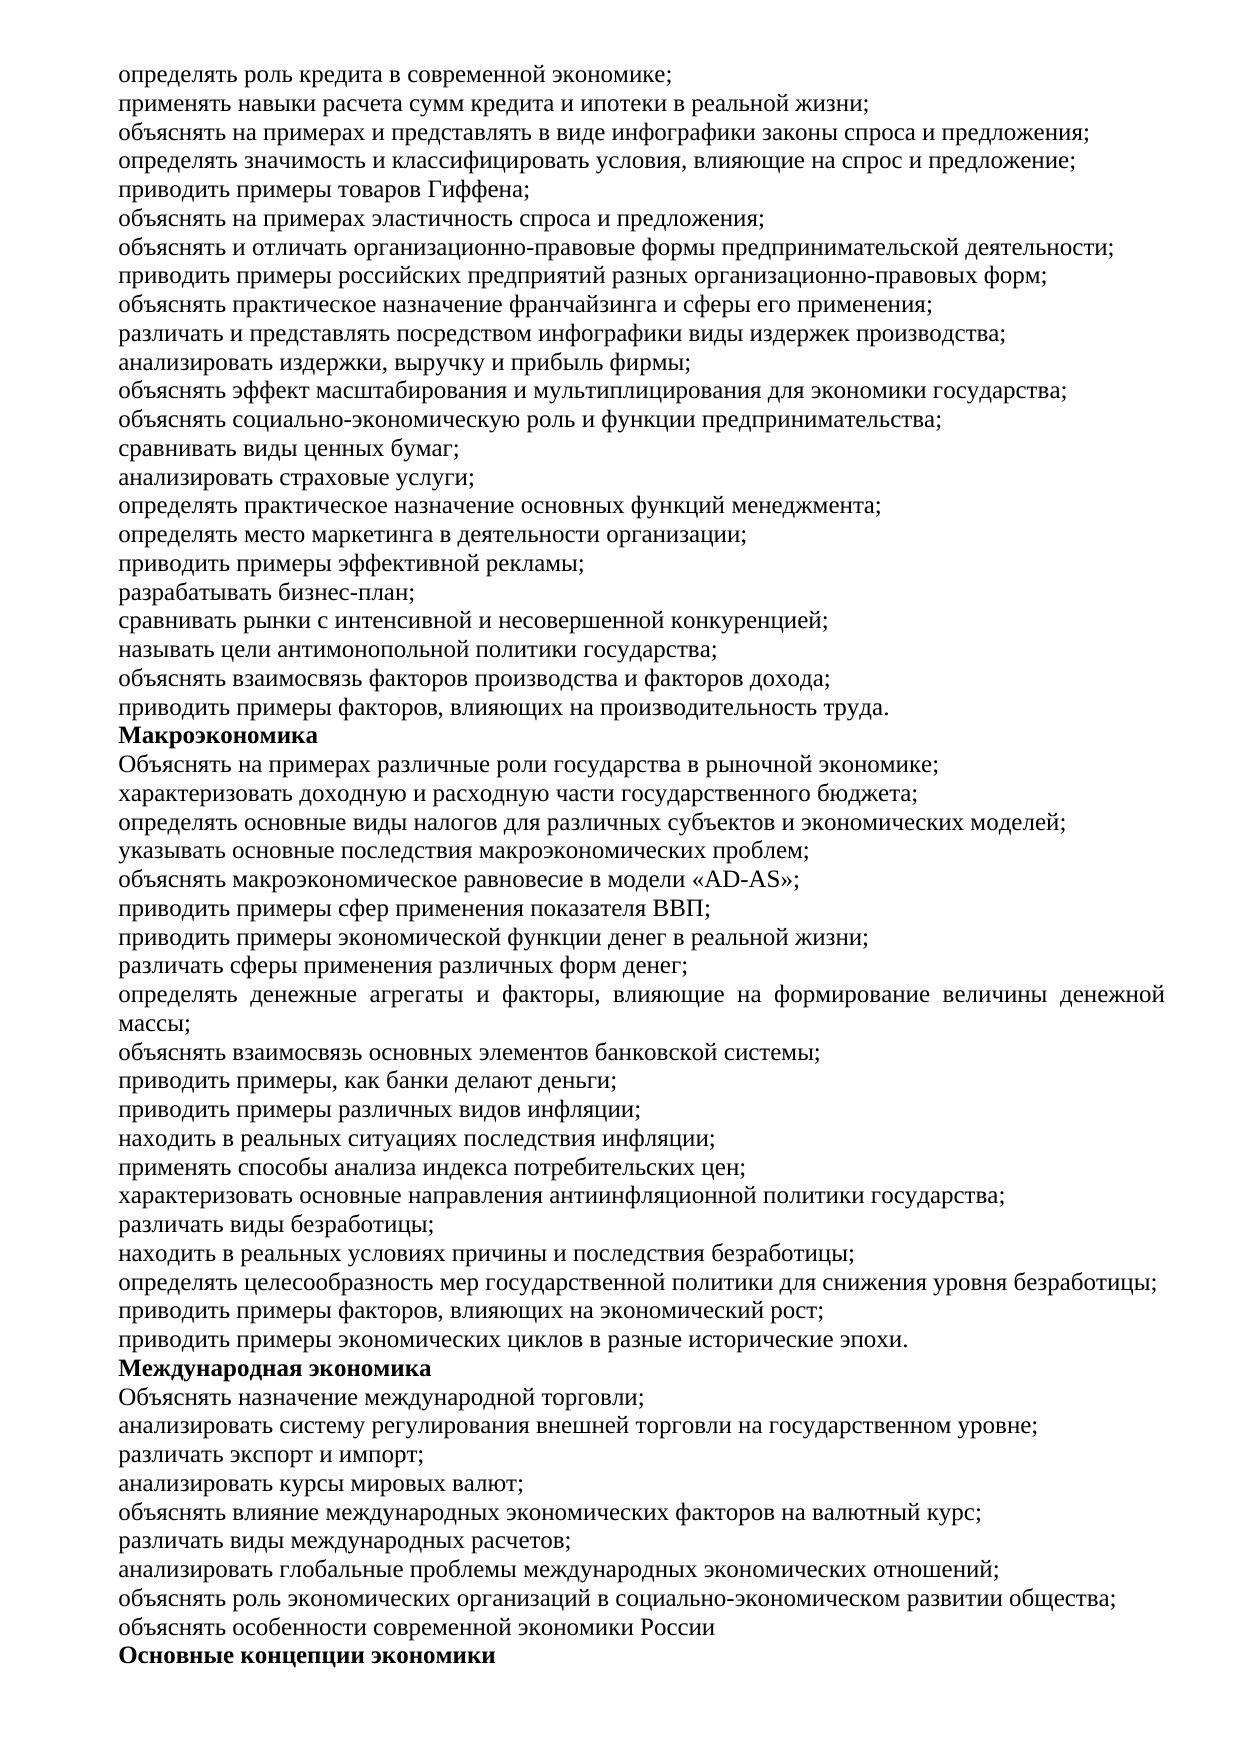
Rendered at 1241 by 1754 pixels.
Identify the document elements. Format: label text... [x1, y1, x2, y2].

text называть цели антимонопольной политики государства; [118, 634, 1167, 663]
text характеризовать доходную и расходную части государственного бюджета; [118, 778, 1167, 807]
text определять роль кредита в современной экономике; [118, 59, 1167, 88]
text Объяснять на примерах различные роли государства в рыночной экономике; [118, 749, 1167, 778]
text объяснять влияние международных экономических факторов на валютный курс; [118, 1497, 1167, 1525]
text определять значимость и классифицировать условия, влияющие на спрос и предложение; [118, 145, 1167, 174]
text применять способы анализа индекса потребительских цен; [118, 1152, 1167, 1180]
text объяснять на примерах и представлять в виде инфографики законы спроса и предложения; [118, 117, 1167, 145]
text сравнивать рынки с интенсивной и несовершенной конкуренцией; [118, 605, 1167, 634]
text объяснять эффект масштабирования и мультиплицирования для экономики государства; [118, 375, 1167, 404]
text находить в реальных условиях причины и последствия безработицы; [118, 1238, 1167, 1267]
text объяснять роль экономических организаций в социально-экономическом развитии общества; [118, 1583, 1167, 1612]
text разрабатывать бизнес-план; [118, 577, 1167, 605]
text определять основные виды налогов для различных субъектов и экономических моделей; [118, 807, 1167, 835]
text Макроэкономика [118, 720, 1167, 749]
text характеризовать основные направления антиинфляционной политики государства; [118, 1180, 1167, 1209]
text находить в реальных ситуациях последствия инфляции; [118, 1123, 1167, 1152]
text приводить примеры экономической функции денег в реальной жизни; [118, 922, 1167, 950]
text различать виды безработицы; [118, 1209, 1167, 1238]
text объяснять макроэкономическое равновесие в модели «AD-AS»; [118, 864, 1167, 893]
text анализировать страховые услуги; [118, 462, 1167, 490]
text Объяснять назначение международной торговли; [118, 1382, 1167, 1410]
text объяснять особенности современной экономики России [118, 1612, 1167, 1640]
text сравнивать виды ценных бумаг; [118, 433, 1167, 462]
text приводить примеры эффективной рекламы; [118, 548, 1167, 577]
text Международная экономика [118, 1353, 1167, 1382]
text приводить примеры российских предприятий разных организационно-правовых форм; [118, 260, 1167, 289]
text различать и представлять посредством инфографики виды издержек производства; [118, 318, 1167, 347]
text анализировать издержки, выручку и прибыль фирмы; [118, 347, 1167, 375]
text определять целесообразность мер государственной политики для снижения уровня безработицы; [118, 1267, 1167, 1295]
text применять навыки расчета сумм кредита и ипотеки в реальной жизни; [118, 88, 1167, 117]
text объяснять взаимосвязь основных элементов банковской системы; [118, 1037, 1167, 1065]
text объяснять социально-экономическую роль и функции предпринимательства; [118, 404, 1167, 433]
text Основные концепции экономики [118, 1640, 1167, 1669]
text различать экспорт и импорт; [118, 1439, 1167, 1468]
text приводить примеры, как банки делают деньги; [118, 1065, 1167, 1094]
text объяснять на примерах эластичность спроса и предложения; [118, 203, 1167, 232]
text приводить примеры экономических циклов в разные исторические эпохи. [118, 1324, 1167, 1353]
text определять место маркетинга в деятельности организации; [118, 519, 1167, 548]
text указывать основные последствия макроэкономических проблем; [118, 835, 1167, 864]
text определять практическое назначение основных функций менеджмента; [118, 490, 1167, 519]
text анализировать курсы мировых валют; [118, 1468, 1167, 1497]
text приводить примеры различных видов инфляции; [118, 1094, 1167, 1123]
text анализировать систему регулирования внешней торговли на государственном уровне; [118, 1410, 1167, 1439]
text приводить примеры факторов, влияющих на производительность труда. [118, 692, 1167, 720]
text анализировать глобальные проблемы международных экономических отношений; [118, 1554, 1167, 1583]
text определять денежные агрегаты и факторы, влияющие на формирование величины денежной массы; [118, 979, 1167, 1037]
text различать виды международных расчетов; [118, 1525, 1167, 1554]
text различать сферы применения различных форм денег; [118, 950, 1167, 979]
text объяснять и отличать организационно-правовые формы предпринимательской деятельности; [118, 232, 1167, 260]
text объяснять взаимосвязь факторов производства и факторов дохода; [118, 663, 1167, 692]
text приводить примеры товаров Гиффена; [118, 174, 1167, 203]
text объяснять практическое назначение франчайзинга и сферы его применения; [118, 289, 1167, 318]
text приводить примеры сфер применения показателя ВВП; [118, 893, 1167, 922]
text приводить примеры факторов, влияющих на экономический рост; [118, 1295, 1167, 1324]
